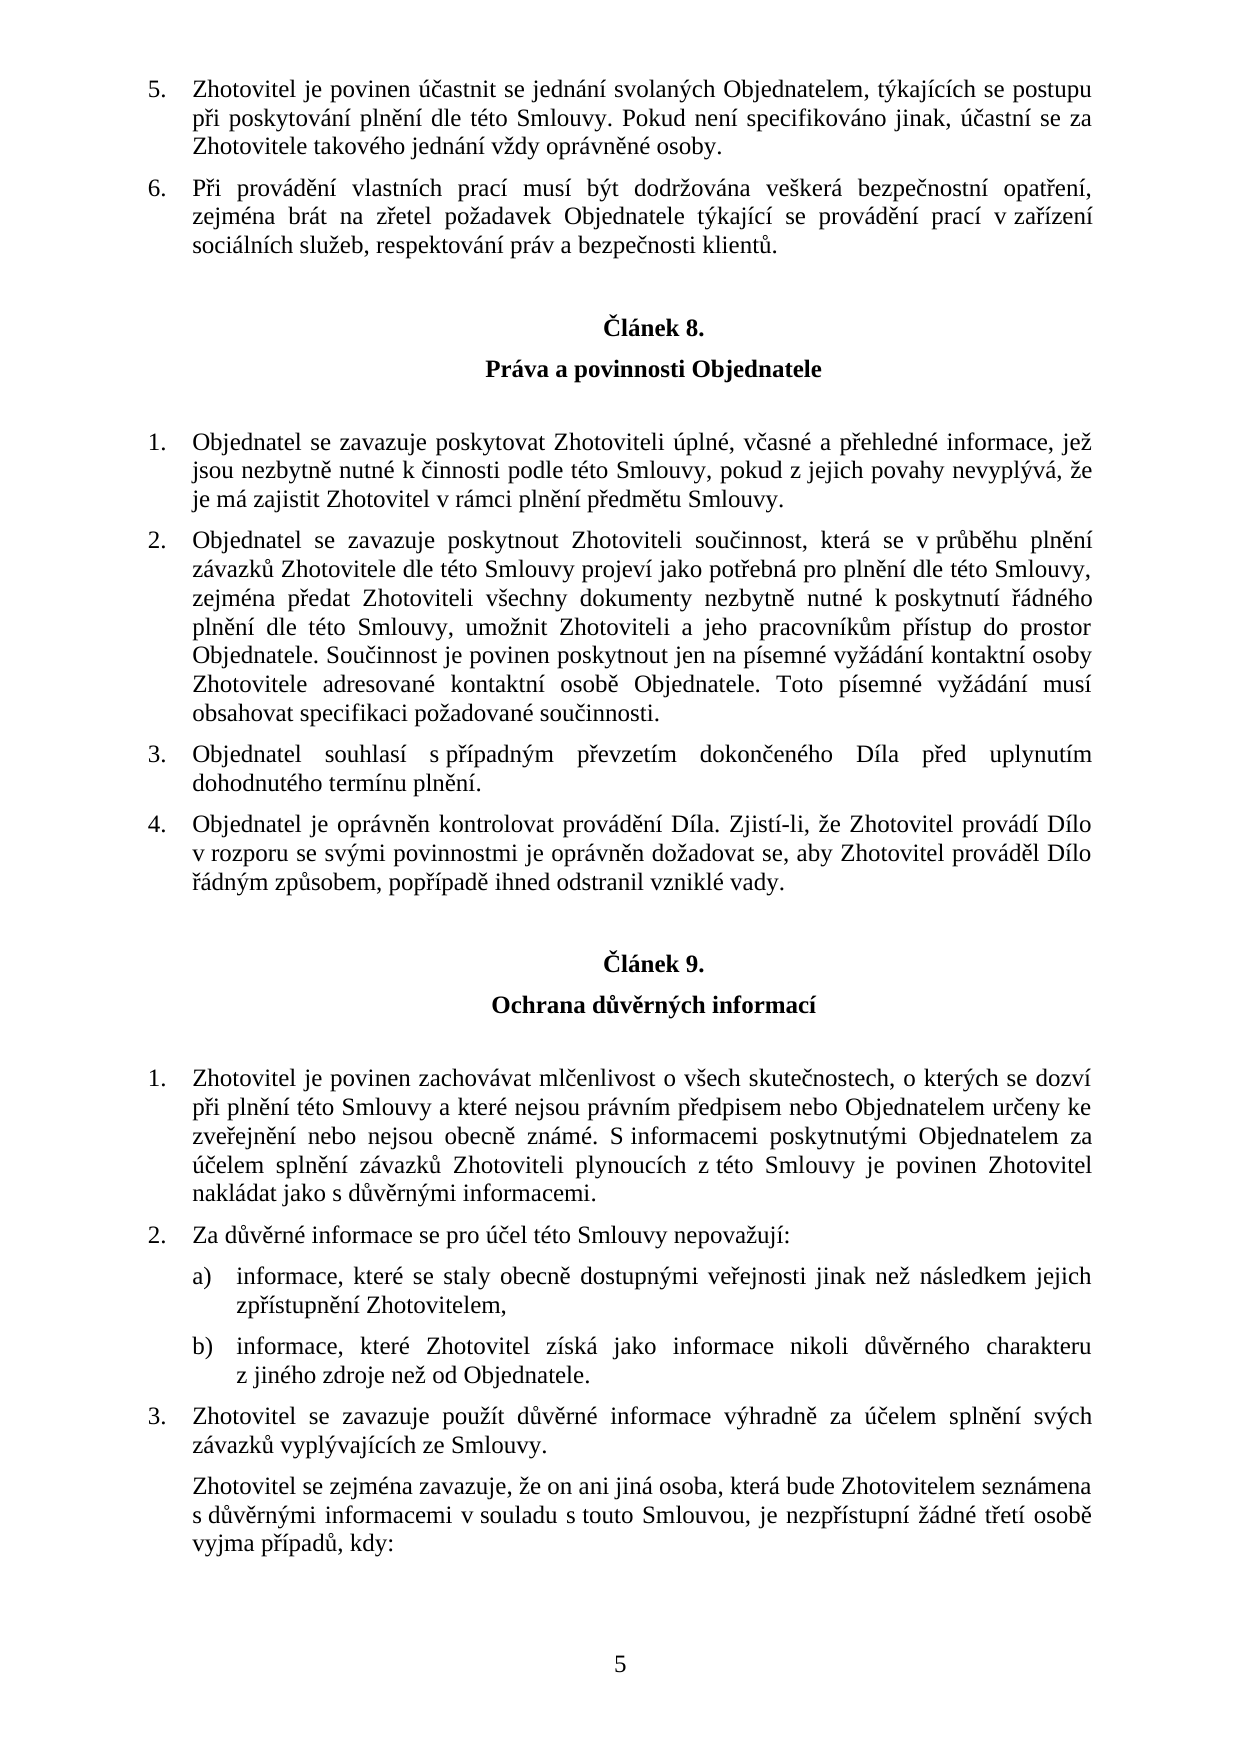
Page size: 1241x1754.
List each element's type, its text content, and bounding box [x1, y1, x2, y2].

list Zhotovitel je povinen zachovávat mlčenlivost o všech skutečnostech, o kterých se dozví při plnění této Smlouvy a které nejsou právním předpisem nebo Objednatelem určeny ke zveřejnění nebo nejsou obecně známé. S informacemi poskytnutými Objednatelem za účelem splnění závazků Zhotoviteli plynoucích z této Smlouvy je povinen Zhotovitel nakládat jako s důvěrnými informacemi. [148, 1063, 1093, 1207]
list Objednatel se zavazuje poskytovat Zhotoviteli úplné, včasné a přehledné informace, jež jsou nezbytně nutné k činnosti podle této Smlouvy, pokud z jejich povahy nevyplývá, že je má zajistit Zhotovitel v rámci plnění předmětu Smlouvy. [148, 427, 1093, 513]
list Zhotovitel se zavazuje použít důvěrné informace výhradně za účelem splnění svých závazků vyplývajících ze Smlouvy. [148, 1401, 1093, 1458]
list informace, které se staly obecně dostupnými veřejnosti jinak než následkem jejich zpřístupnění Zhotovitelem, [192, 1261, 1093, 1318]
list Objednatel souhlasí s případným převzetím dokončeného Díla před uplynutím dohodnutého termínu plnění. [148, 739, 1093, 797]
list informace, které Zhotovitel získá jako informace nikoli důvěrného charakteru z jiného zdroje než od Objednatele. [192, 1331, 1093, 1388]
list Objednatel se zavazuje poskytnout Zhotoviteli součinnost, která se v průběhu plnění závazků Zhotovitele dle této Smlouvy projeví jako potřebná pro plnění dle této Smlouvy, zejména předat Zhotoviteli všechny dokumenty nezbytně nutné k poskytnutí řádného plnění dle této Smlouvy, umožnit Zhotoviteli a jeho pracovníkům přístup do prostor Objednatele. Součinnost je povinen poskytnout jen na písemné vyžádání kontaktní osoby Zhotovitele adresované kontaktní osobě Objednatele. Toto písemné vyžádání musí obsahovat specifikaci požadované součinnosti. [148, 526, 1093, 727]
text Ochrana důvěrných informací [215, 991, 1093, 1019]
text Článek 8. [215, 313, 1093, 341]
text Zhotovitel se zejména zavazuje, že on ani jiná osoba, která bude Zhotovitelem seznámena s důvěrnými informacemi v souladu s touto Smlouvou, je nezpřístupní žádné třetí osobě vyjma případů, kdy: [192, 1471, 1093, 1557]
text Článek 9. [215, 949, 1093, 978]
list Při provádění vlastních prací musí být dodržována veškerá bezpečnostní opatření, zejména brát na zřetel požadavek Objednatele týkající se provádění prací v zařízení sociálních služeb, respektování práv a bezpečnosti klientů. [148, 173, 1093, 259]
list Objednatel je oprávněn kontrolovat provádění Díla. Zjistí-li, že Zhotovitel provádí Dílo v rozporu se svými povinnostmi je oprávněn dožadovat se, aby Zhotovitel prováděl Dílo řádným způsobem, popřípadě ihned odstranil vzniklé vady. [148, 809, 1093, 896]
list Zhotovitel je povinen účastnit se jednání svolaných Objednatelem, týkajících se postupu při poskytování plnění dle této Smlouvy. Pokud není specifikováno jinak, účastní se za Zhotovitele takového jednání vždy oprávněné osoby. [148, 74, 1093, 160]
list Za důvěrné informace se pro účel této Smlouvy nepovažují: [148, 1220, 1093, 1248]
text Práva a povinnosti Objednatele [215, 354, 1093, 383]
